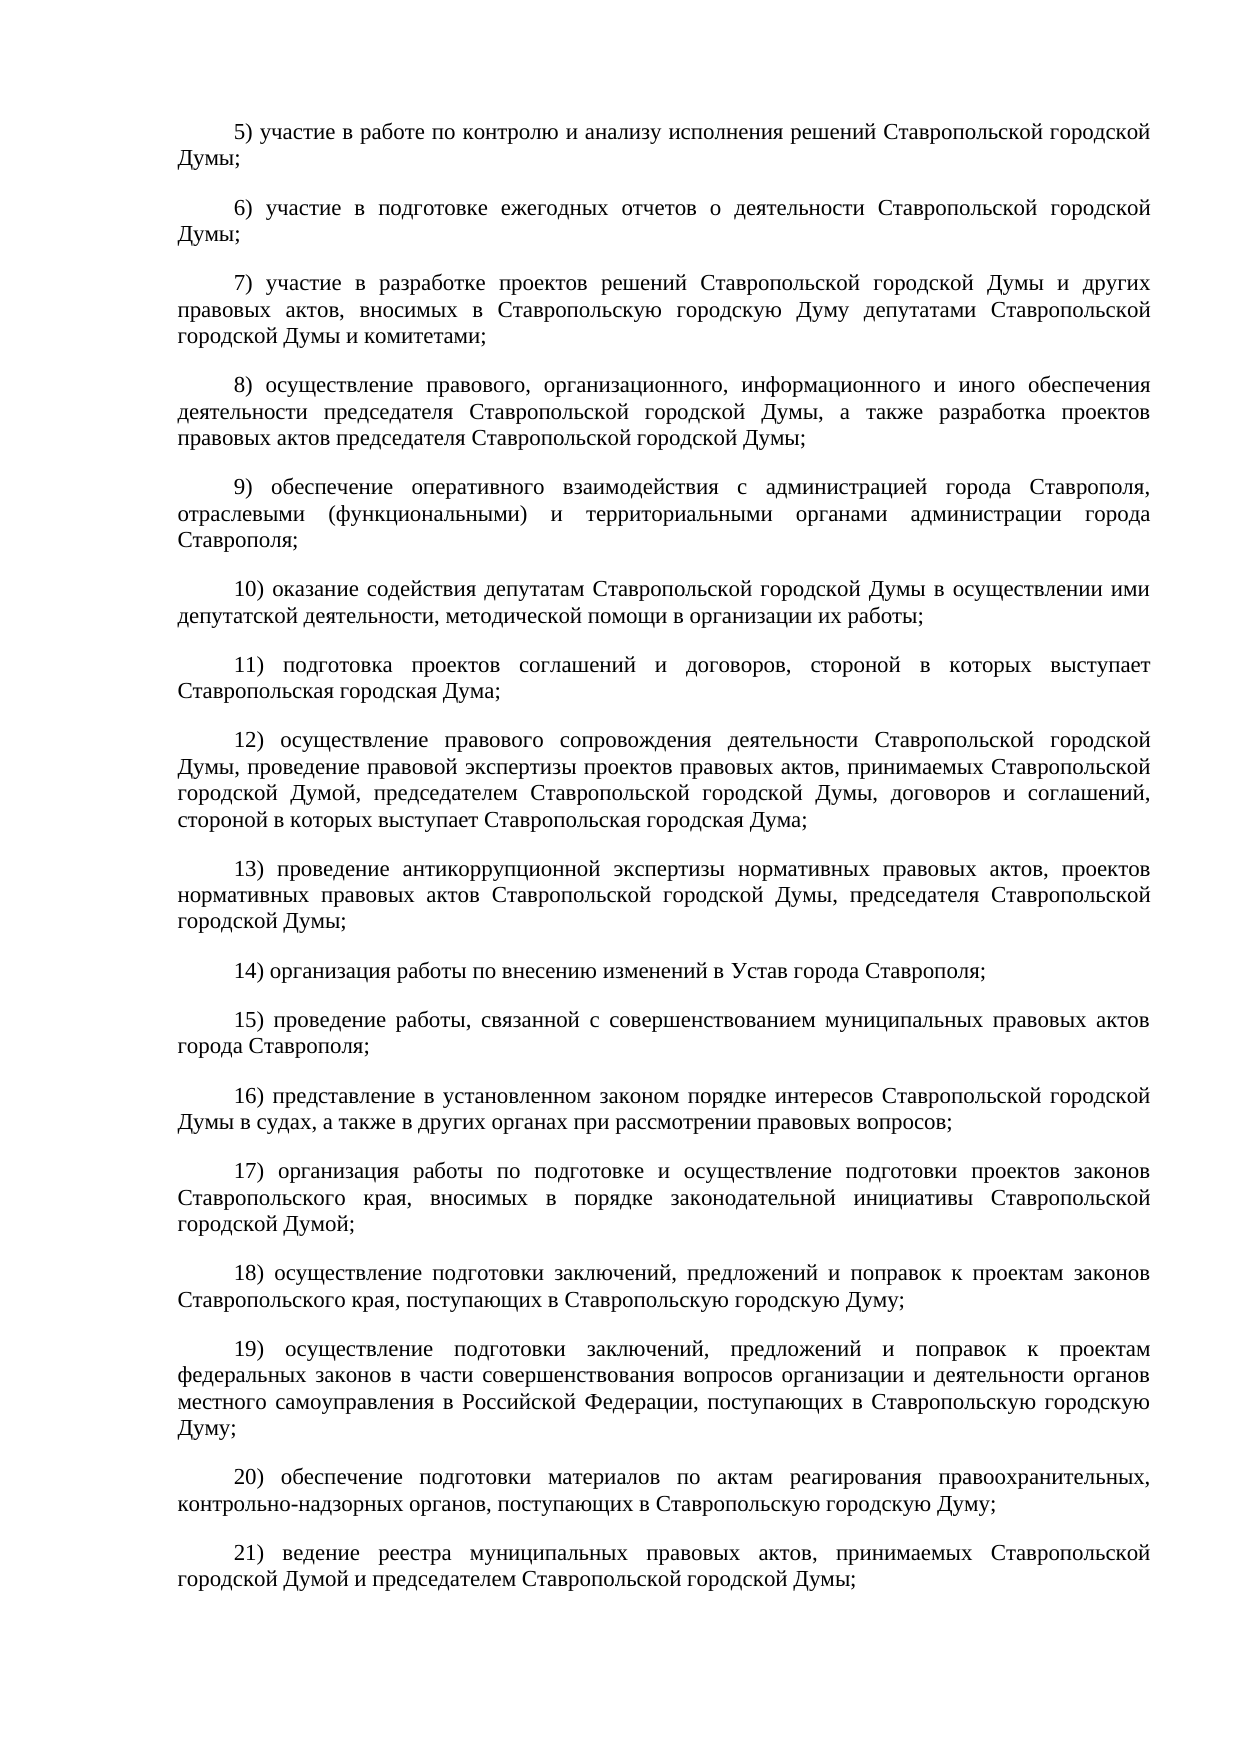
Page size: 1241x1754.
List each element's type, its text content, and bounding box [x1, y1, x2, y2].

text 14) организация работы по внесению изменений в Устав города Ставрополя; [177, 957, 1152, 983]
text 9) обеспечение оперативного взаимодействия с администрацией города Ставрополя, отраслевыми (функциональными) и территориальными органами администрации города Ставрополя; [177, 473, 1152, 552]
text 12) осуществление правового сопровождения деятельности Ставропольской городской Думы, проведение правовой экспертизы проектов правовых актов, принимаемых Ставропольской городской Думой, председателем Ставропольской городской Думы, договоров и соглашений, стороной в которых выступает Ставропольская городская Дума; [177, 727, 1152, 832]
text 17) организация работы по подготовке и осуществление подготовки проектов законов Ставропольского края, вносимых в порядке законодательной инициативы Ставропольской городской Думой; [177, 1157, 1152, 1236]
text 13) проведение антикоррупционной экспертизы нормативных правовых актов, проектов нормативных правовых актов Ставропольской городской Думы, председателя Ставропольской городской Думы; [177, 855, 1152, 934]
text 11) подготовка проектов соглашений и договоров, стороной в которых выступает Ставропольская городская Дума; [177, 651, 1152, 704]
text 7) участие в разработке проектов решений Ставропольской городской Думы и других правовых актов, вносимых в Ставропольскую городскую Думу депутатами Ставропольской городской Думы и комитетами; [177, 269, 1152, 348]
text 18) осуществление подготовки заключений, предложений и поправок к проектам законов Ставропольского края, поступающих в Ставропольскую городскую Думу; [177, 1259, 1152, 1312]
text 21) ведение реестра муниципальных правовых актов, принимаемых Ставропольской городской Думой и председателем Ставропольской городской Думы; [177, 1539, 1152, 1592]
text 19) осуществление подготовки заключений, предложений и поправок к проектам федеральных законов в части совершенствования вопросов организации и деятельности органов местного самоуправления в Российской Федерации, поступающих в Ставропольскую городскую Думу; [177, 1335, 1152, 1440]
text 6) участие в подготовке ежегодных отчетов о деятельности Ставропольской городской Думы; [177, 194, 1152, 246]
text 16) представление в установленном законом порядке интересов Ставропольской городской Думы в судах, а также в других органах при рассмотрении правовых вопросов; [177, 1082, 1152, 1134]
text 5) участие в работе по контролю и анализу исполнения решений Ставропольской городской Думы; [177, 118, 1152, 171]
text 10) оказание содействия депутатам Ставропольской городской Думы в осуществлении ими депутатской деятельности, методической помощи в организации их работы; [177, 575, 1152, 628]
text 20) обеспечение подготовки материалов по актам реагирования правоохранительных, контрольно-надзорных органов, поступающих в Ставропольскую городскую Думу; [177, 1463, 1152, 1516]
text 8) осуществление правового, организационного, информационного и иного обеспечения деятельности председателя Ставропольской городской Думы, а также разработка проектов правовых актов председателя Ставропольской городской Думы; [177, 371, 1152, 450]
text 15) проведение работы, связанной с совершенствованием муниципальных правовых актов города Ставрополя; [177, 1006, 1152, 1059]
